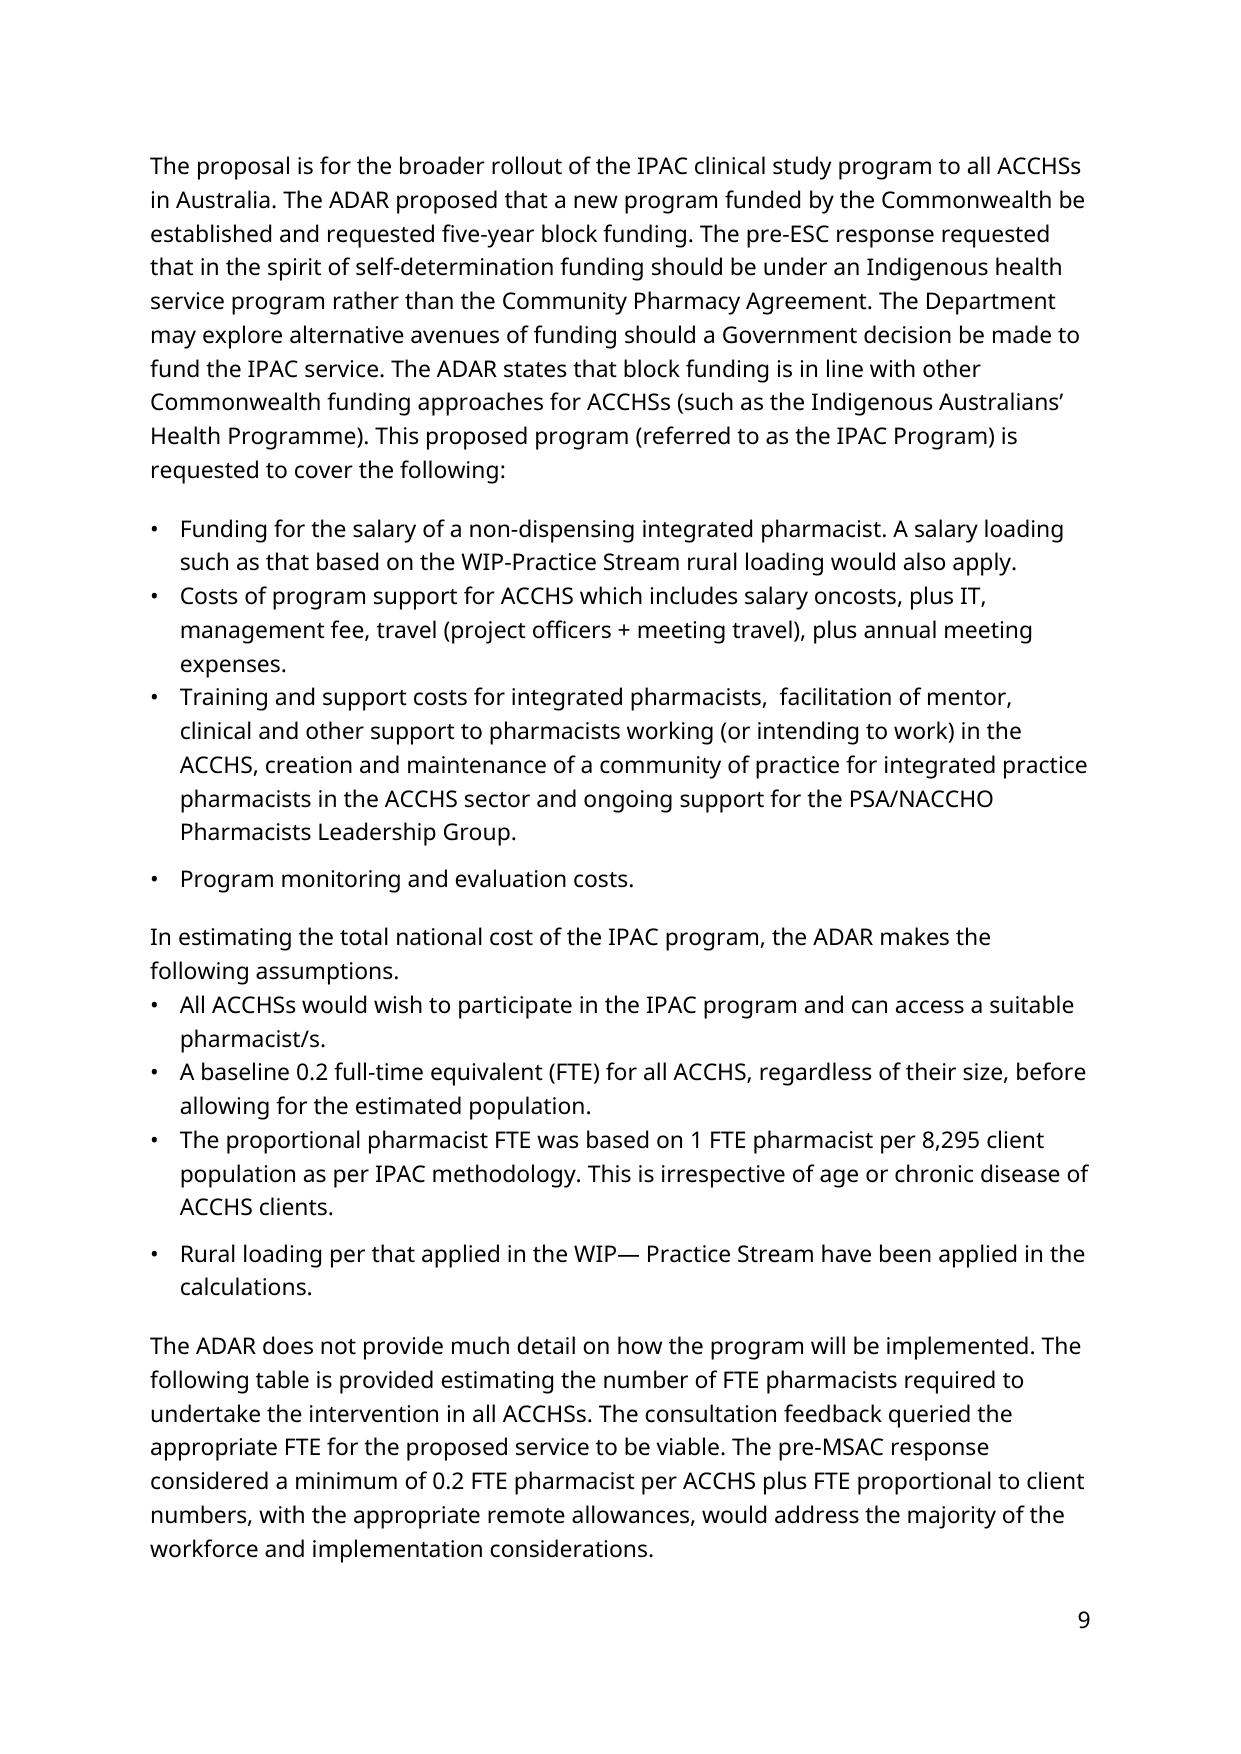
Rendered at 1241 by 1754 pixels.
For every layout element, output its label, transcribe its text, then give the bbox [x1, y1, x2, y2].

list • All ACCHSs would wish to participate in the IPAC program and can access a suitable pharmacist/s. [150, 989, 1090, 1054]
list • Costs of program support for ACCHS which includes salary oncosts, plus IT, management fee, travel (project officers + meeting travel), plus annual meeting expenses. [150, 580, 1090, 679]
list In estimating the total national cost of the IPAC program, the ADAR makes the following assumptions. [150, 921, 1090, 986]
list • Program monitoring and evaluation costs. [150, 862, 1090, 894]
list • Funding for the salary of a non-dispensing integrated pharmacist. A salary loading such as that based on the WIP-Practice Stream rural loading would also apply. [150, 512, 1090, 577]
list • The proportional pharmacist FTE was based on 1 FTE pharmacist per 8,295 client population as per IPAC methodology. This is irrespective of age or chronic disease of ACCHS clients. [150, 1124, 1090, 1222]
list • Training and support costs for integrated pharmacists, facilitation of mentor, clinical and other support to pharmacists working (or intending to work) in the ACCHS, creation and maintenance of a community of practice for integrated practice pharmacists in the ACCHS sector and ongoing support for the PSA/NACCHO Pharmacists Leadership Group. [150, 681, 1090, 847]
list The ADAR does not provide much detail on how the program will be implemented. The following table is provided estimating the number of FTE pharmacists required to undertake the intervention in all ACCHSs. The consultation feedback queried the appropriate FTE for the proposed service to be viable. The pre-MSAC response considered a minimum of 0.2 FTE pharmacist per ACCHS plus FTE proportional to client numbers, with the appropriate remote allowances, would address the majority of the workforce and implementation considerations. [150, 1330, 1090, 1564]
list • A baseline 0.2 full-time equivalent (FTE) for all ACCHS, regardless of their size, before allowing for the estimated population. [150, 1056, 1090, 1121]
text The proposal is for the broader rollout of the IPAC clinical study program to all ACCHSs in Australia. The ADAR proposed that a new program funded by the Commonwealth be established and requested five-year block funding. The pre-ESC response requested that in the spirit of self-determination funding should be under an Indigenous health service program rather than the Community Pharmacy Agreement. The Department may explore alternative avenues of funding should a Government decision be made to fund the IPAC service. The ADAR states that block funding is in line with other Commonwealth funding approaches for ACCHSs (such as the Indigenous Australians’ Health Programme). This proposed program (referred to as the IPAC Program) is requested to cover the following: [150, 150, 1090, 485]
list • Rural loading per that applied in the WIP— Practice Stream have been applied in the calculations. [150, 1237, 1090, 1302]
